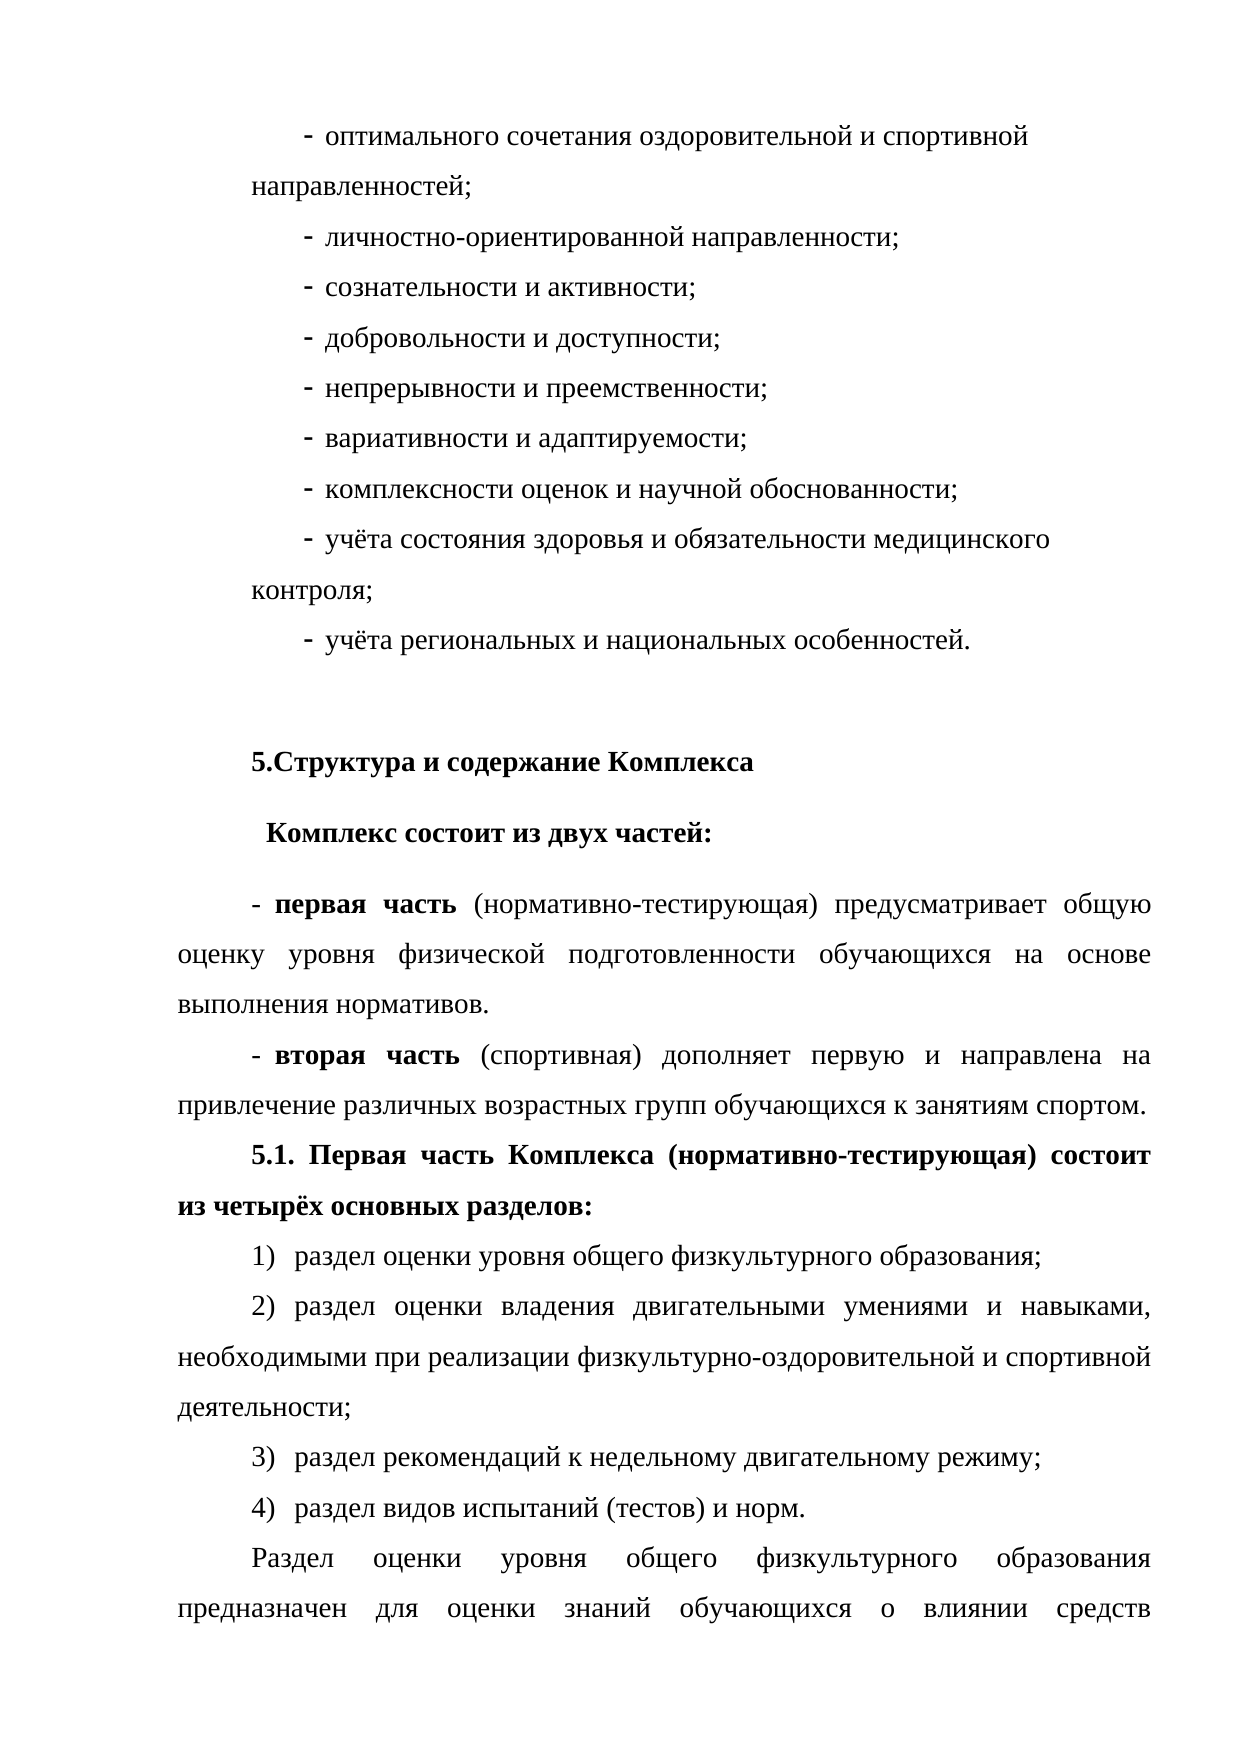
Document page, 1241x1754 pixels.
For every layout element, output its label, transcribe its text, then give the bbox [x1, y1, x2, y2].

list учёта состояния здоровья и обязательности медицинского контроля; [251, 521, 1152, 605]
list раздел оценки владения двигательными умениями и навыками, необходимыми при реализации физкультурно-оздоровительной и спортивной деятельности; [177, 1288, 1152, 1423]
list комплексности оценок и научной обоснованности; [251, 471, 1152, 504]
text 5.1. Первая часть Комплекса (нормативно-тестирующая) состоит из четырёх основных разделов: [177, 1137, 1152, 1221]
list раздел видов испытаний (тестов) и норм. [177, 1490, 1152, 1523]
list личностно-ориентированной направленности; [251, 219, 1152, 252]
list оптимального сочетания оздоровительной и спортивной направленностей; [251, 118, 1152, 202]
list вариативности и адаптируемости; [251, 421, 1152, 454]
text 5.Структура и содержание Комплекса [251, 744, 1152, 777]
list непрерывности и преемственности; [251, 370, 1152, 404]
list первая часть (нормативно-тестирующая) предусматривает общую оценку уровня физической подготовленности обучающихся на основе выполнения нормативов. [177, 886, 1152, 1020]
list вторая часть (спортивная) дополняет первую и направлена на привлечение различных возрастных групп обучающихся к занятиям спортом. [177, 1037, 1152, 1121]
text Комплекс состоит из двух частей: [177, 815, 1152, 848]
list добровольности и доступности; [251, 320, 1152, 353]
list раздел оценки уровня общего физкультурного образования; [177, 1238, 1152, 1272]
list раздел рекомендаций к недельному двигательному режиму; [177, 1439, 1152, 1473]
list учёта региональных и национальных особенностей. [251, 622, 1152, 656]
list сознательности и активности; [251, 269, 1152, 303]
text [177, 1540, 1152, 1624]
